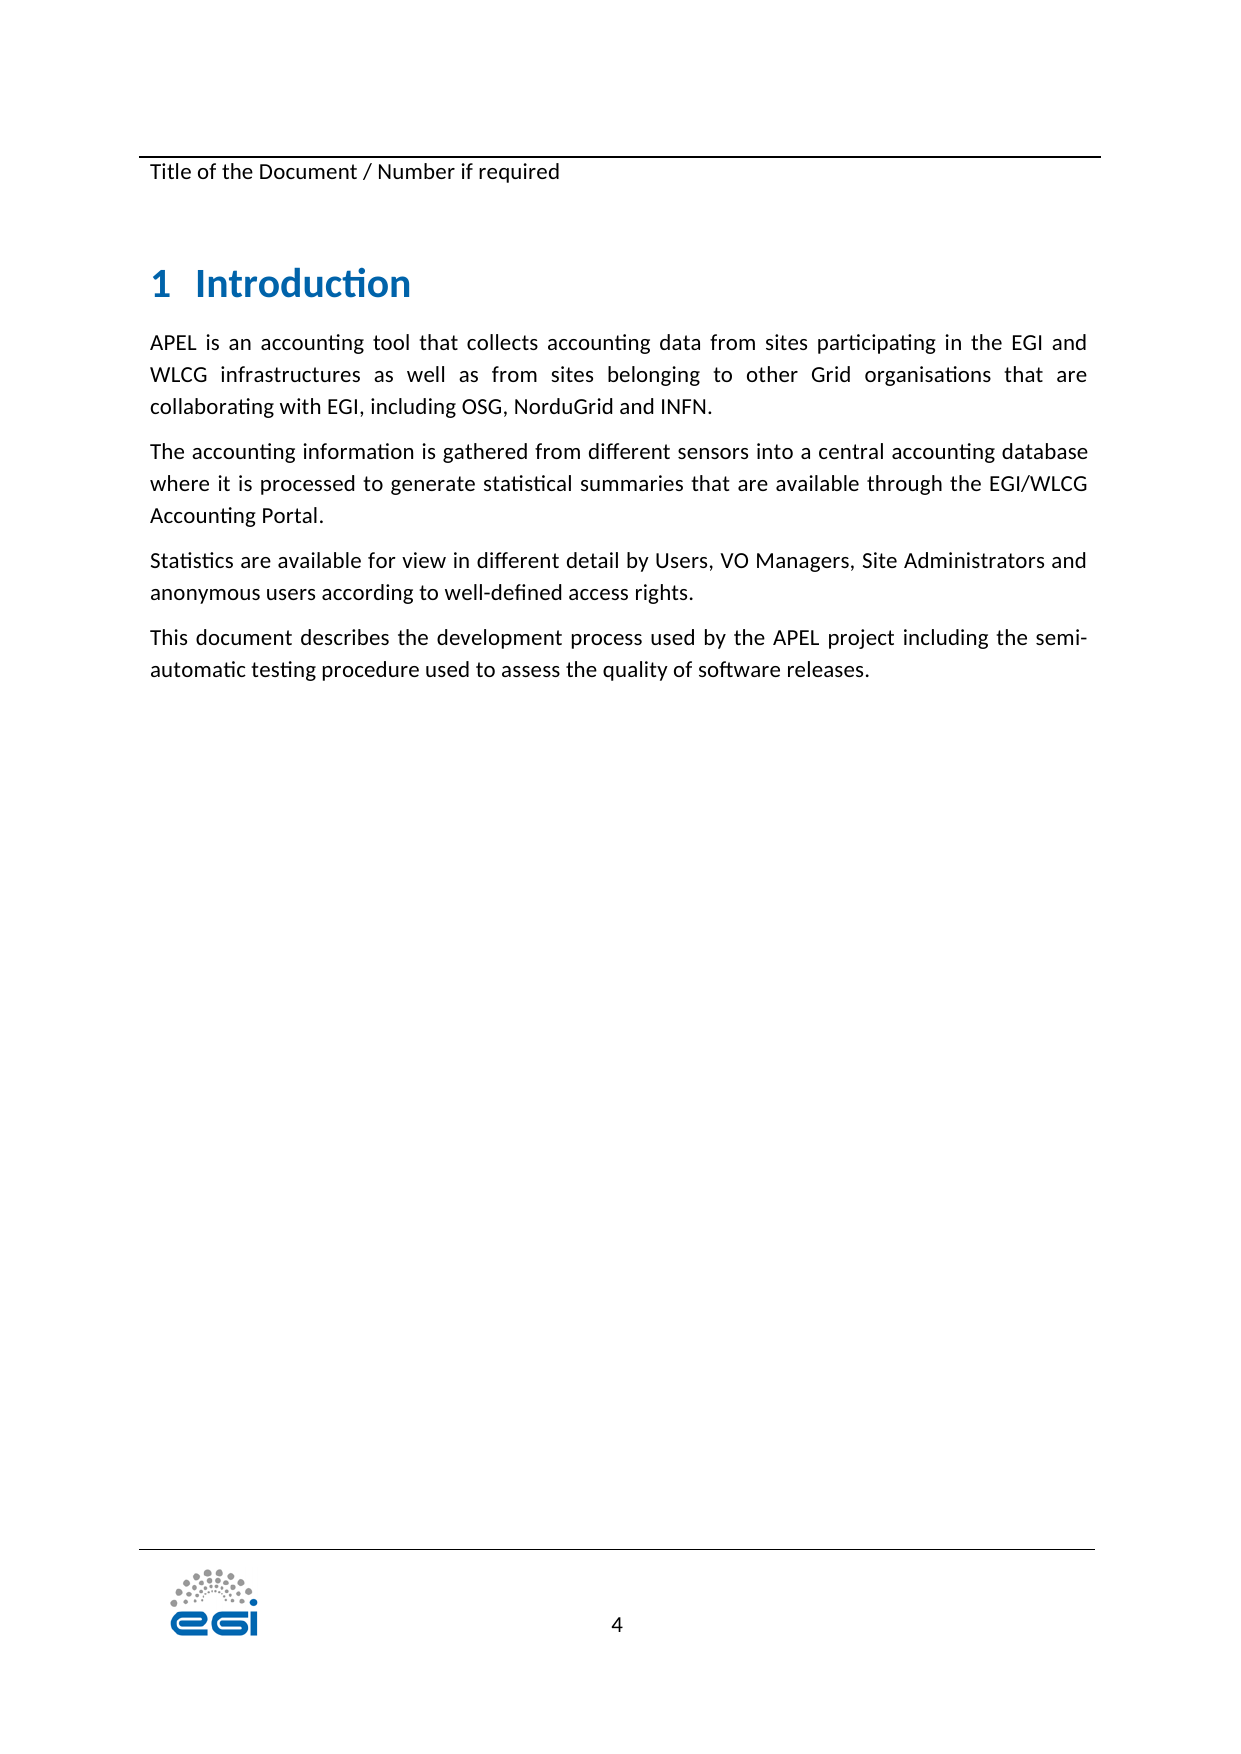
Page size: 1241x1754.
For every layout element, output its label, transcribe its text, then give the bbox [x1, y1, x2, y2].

text APEL is an accounting tool that collects accounting data from sites participating in the EGI and WLCG infrastructures as well as from sites belonging to other Grid organisations that are collaborating with EGI, including OSG, NorduGrid and INFN. [150, 328, 1090, 420]
text The accounting information is gathered from different sensors into a central accounting database where it is processed to generate statistical summaries that are available through the EGI/WLCG Accounting Portal. [150, 437, 1090, 529]
text Statistics are available for view in different detail by Users, VO Managers, Site Administrators and anonymous users according to well-defined access rights. [150, 546, 1090, 606]
picture [150, 1567, 276, 1638]
text This document describes the development process used by the APEL project including the semi-automatic testing procedure used to assess the quality of software releases. [150, 623, 1090, 683]
subtitle Introduction [150, 257, 1090, 308]
